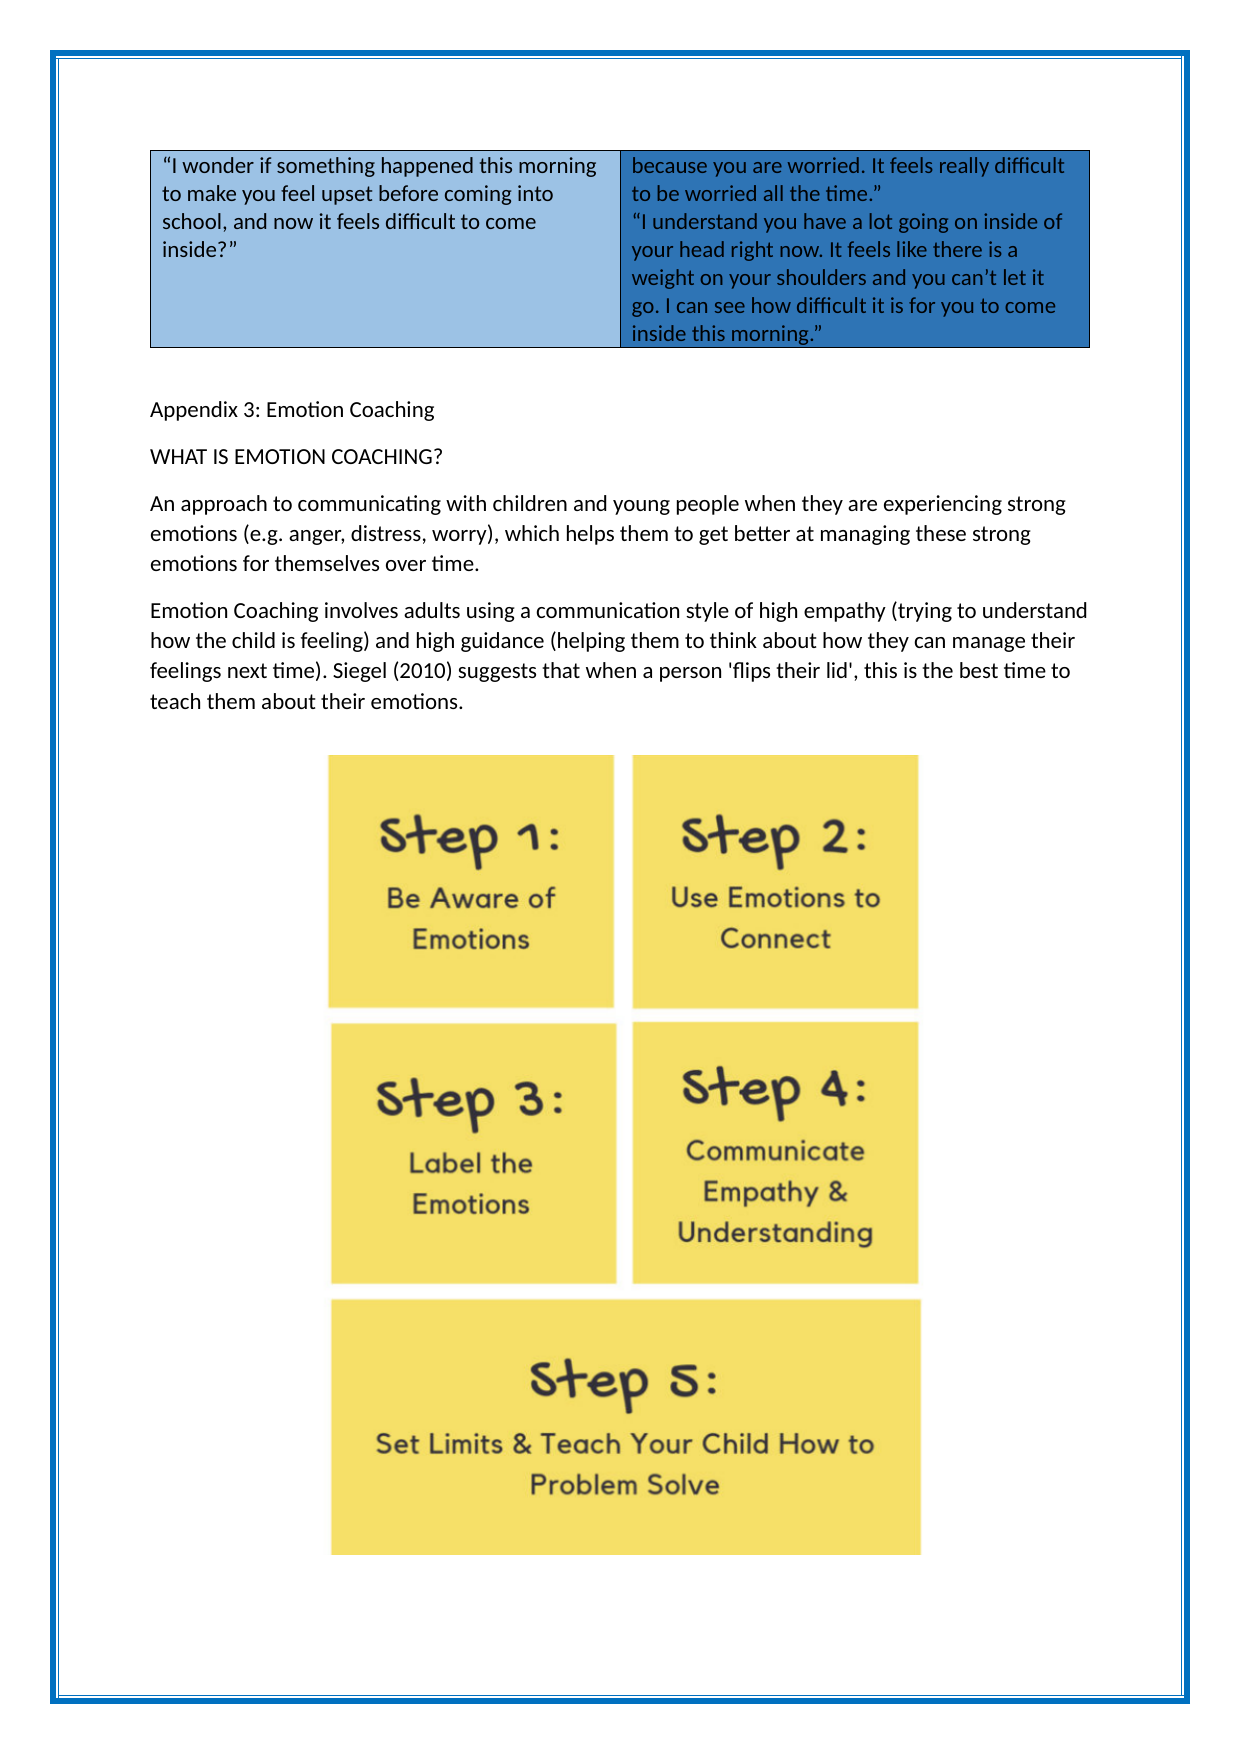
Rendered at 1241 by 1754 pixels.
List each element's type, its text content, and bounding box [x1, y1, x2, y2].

text Emotion Coaching involves adults using a communication style of high empathy (trying to understand how the child is feeling) and high guidance (helping them to think about how they can manage their feelings next time). Siegel (2010) suggests that when a person 'flips their lid', this is the best time to teach them about their emotions. [150, 596, 1090, 715]
picture [310, 755, 926, 1553]
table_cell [621, 151, 1089, 347]
text WHAT IS EMOTION COACHING? [150, 442, 1090, 470]
text Appendix 3: Emotion Coaching [150, 395, 1090, 423]
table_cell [151, 151, 620, 347]
text An approach to communicating with children and young people when they are experiencing strong emotions (e.g. anger, distress, worry), which helps them to get better at managing these strong emotions for themselves over time. [150, 489, 1090, 577]
